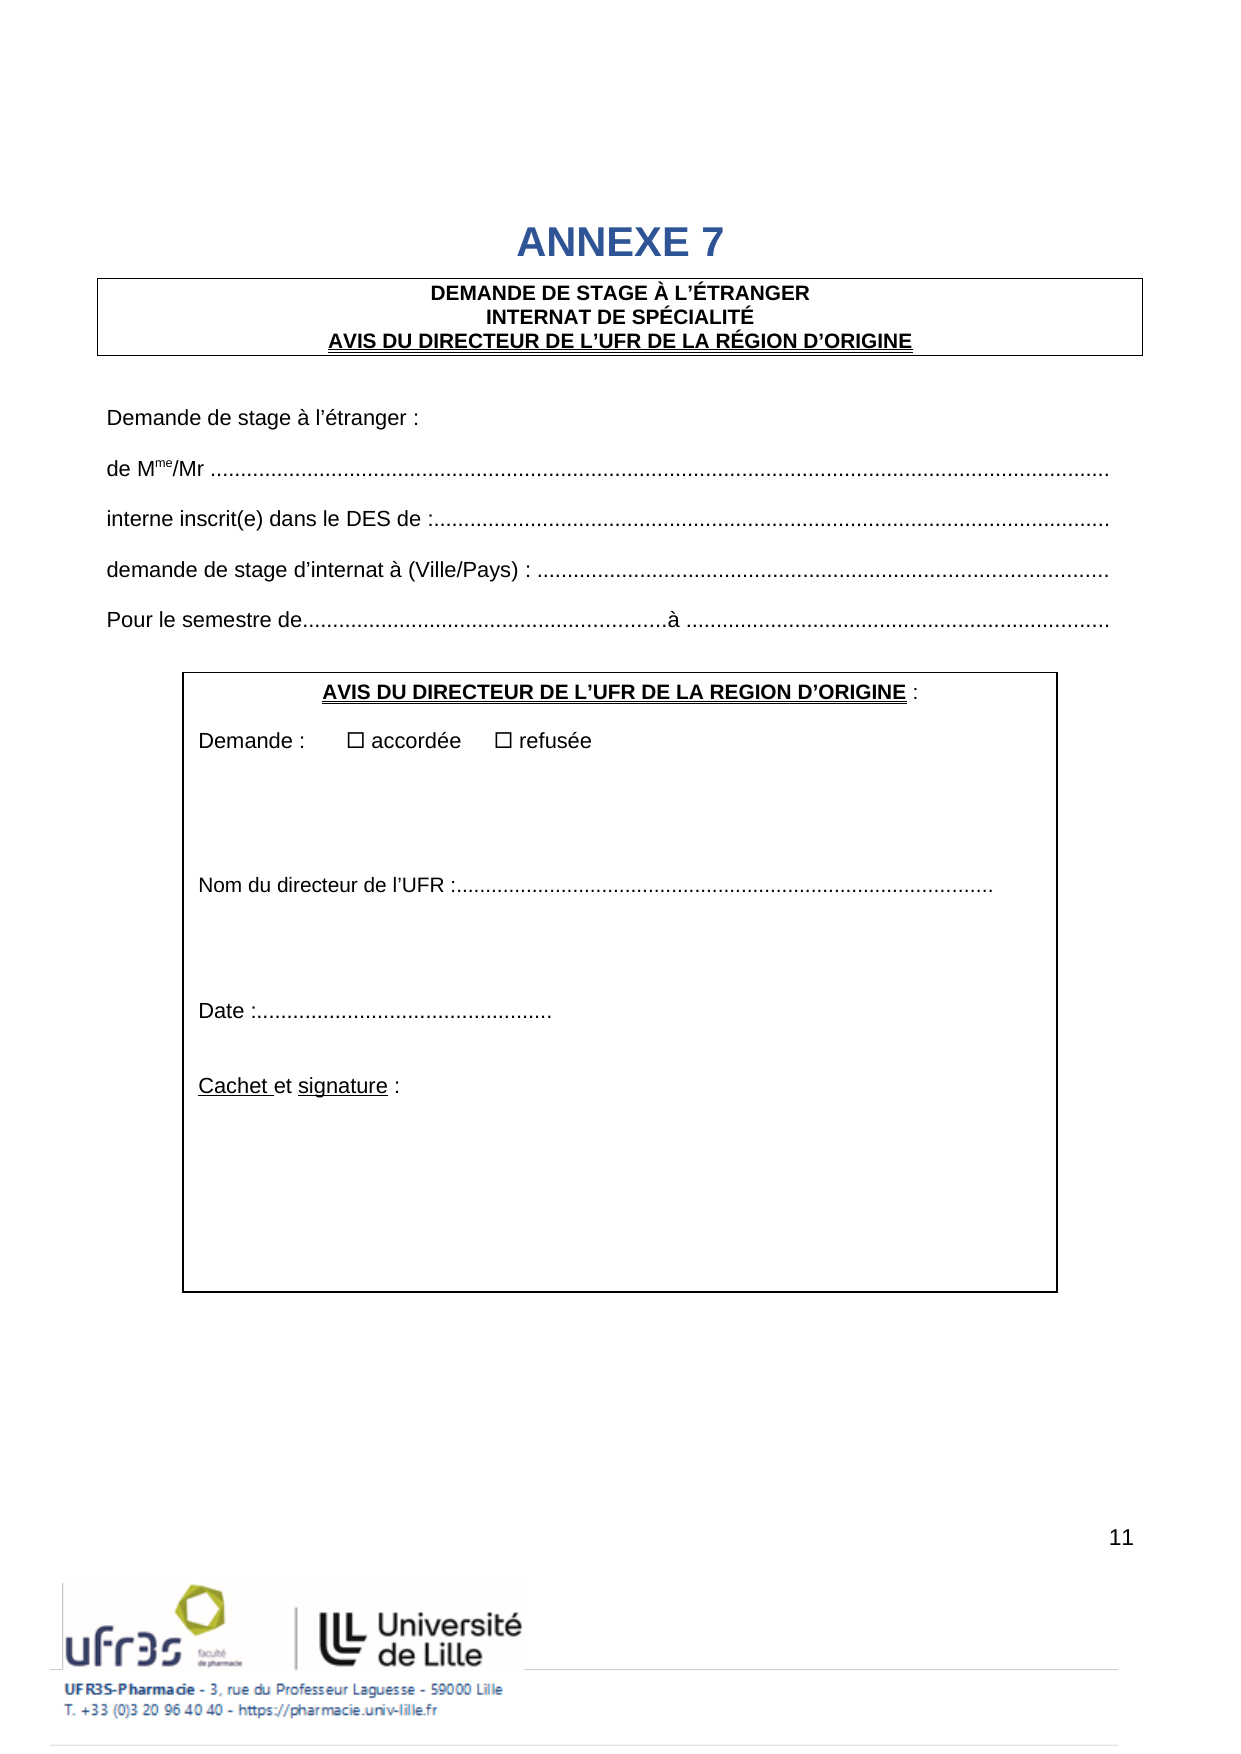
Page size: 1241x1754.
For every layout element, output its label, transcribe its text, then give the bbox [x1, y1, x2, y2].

picture [49, 1583, 1119, 1747]
title de Mme/Mr [106, 456, 1134, 481]
title AVIS DU DIRECTEUR DE L’UFR DE LA RÉGION D’ORIGINE [98, 326, 1142, 355]
title demande de stage d’internat à (Ville/Pays) : [106, 556, 1134, 582]
title interne inscrit(e) dans le DES de : [106, 506, 1134, 531]
subtitle ANNEXE 7 [106, 217, 1134, 265]
title DEMANDE DE STAGE À L’ÉTRANGER [98, 279, 1142, 305]
title INTERNAT DE SPÉCIALITÉ [106, 305, 1134, 326]
title Demande de stage à l’étranger : [106, 405, 1134, 430]
title Pour le semestre de à [106, 607, 1134, 632]
